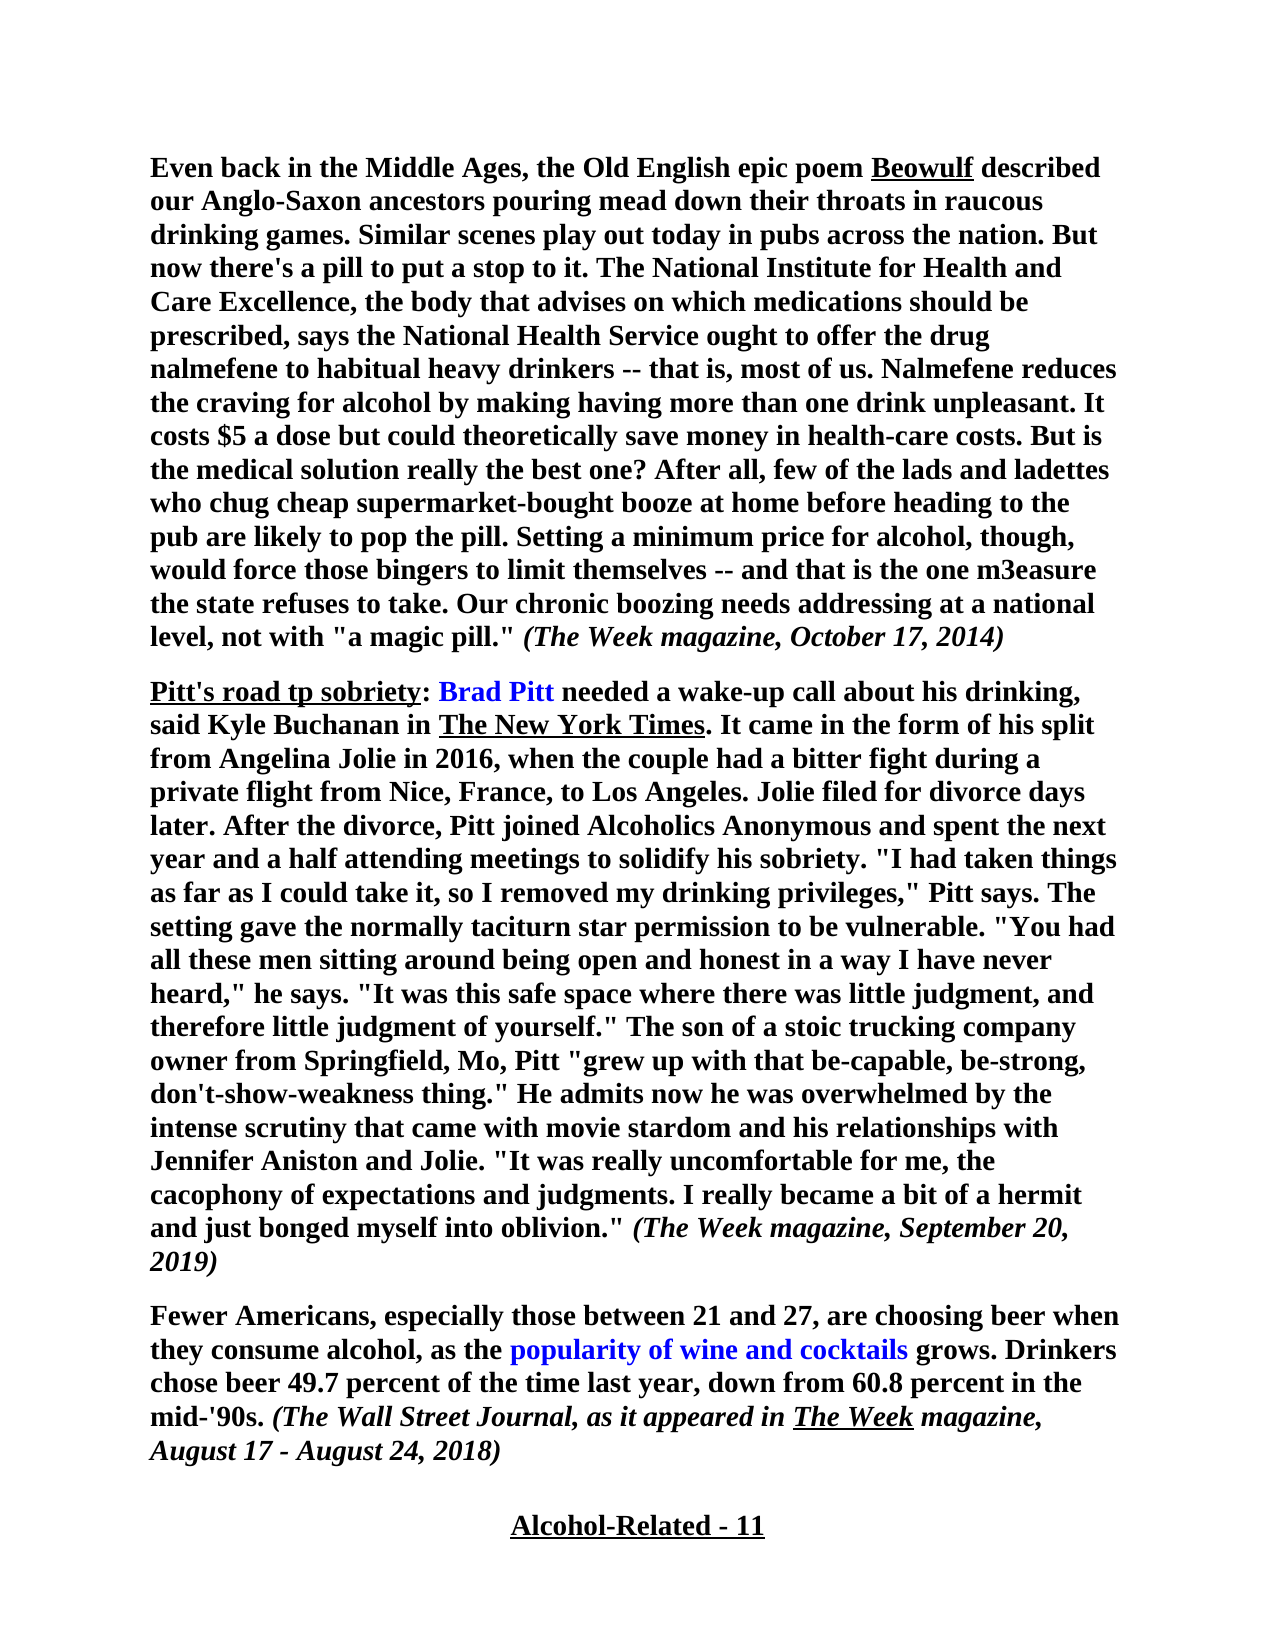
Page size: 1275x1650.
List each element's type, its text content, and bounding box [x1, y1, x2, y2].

text Fewer Americans, especially those between 21 and 27, are choosing beer when they consume alcohol, as the popularity of wine and cocktails grows. Drinkers chose beer 49.7 percent of the time last year, down from 60.8 percent in the mid-'90s. (The Wall Street Journal, as it appeared in The Week magazine, August 17 - August 24, 2018) [150, 1298, 1125, 1466]
text Pitt's road tp sobriety: Brad Pitt needed a wake-up call about his drinking, said Kyle Buchanan in The New York Times. It came in the form of his split from Angelina Jolie in 2016, when the couple had a bitter fight during a private flight from Nice, France, to Los Angeles. Jolie filed for divorce days later. After the divorce, Pitt joined Alcoholics Anonymous and spent the next year and a half attending meetings to solidify his sobriety. "I had taken things as far as I could take it, so I removed my drinking privileges," Pitt says. The setting gave the normally taciturn star permission to be vulnerable. "You had all these men sitting around being open and honest in a way I have never heard," he says. "It was this safe space where there was little judgment, and therefore little judgment of yourself." The son of a stoic trucking company owner from Springfield, Mo, Pitt "grew up with that be-capable, be-strong, don't-show-weakness thing." He admits now he was overwhelmed by the intense scrutiny that came with movie stardom and his relationships with Jennifer Aniston and Jolie. "It was really uncomfortable for me, the cacophony of expectations and judgments. I really became a bit of a hermit and just bonged myself into oblivion." (The Week magazine, September 20, 2019) [150, 674, 1125, 1278]
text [150, 150, 1125, 653]
